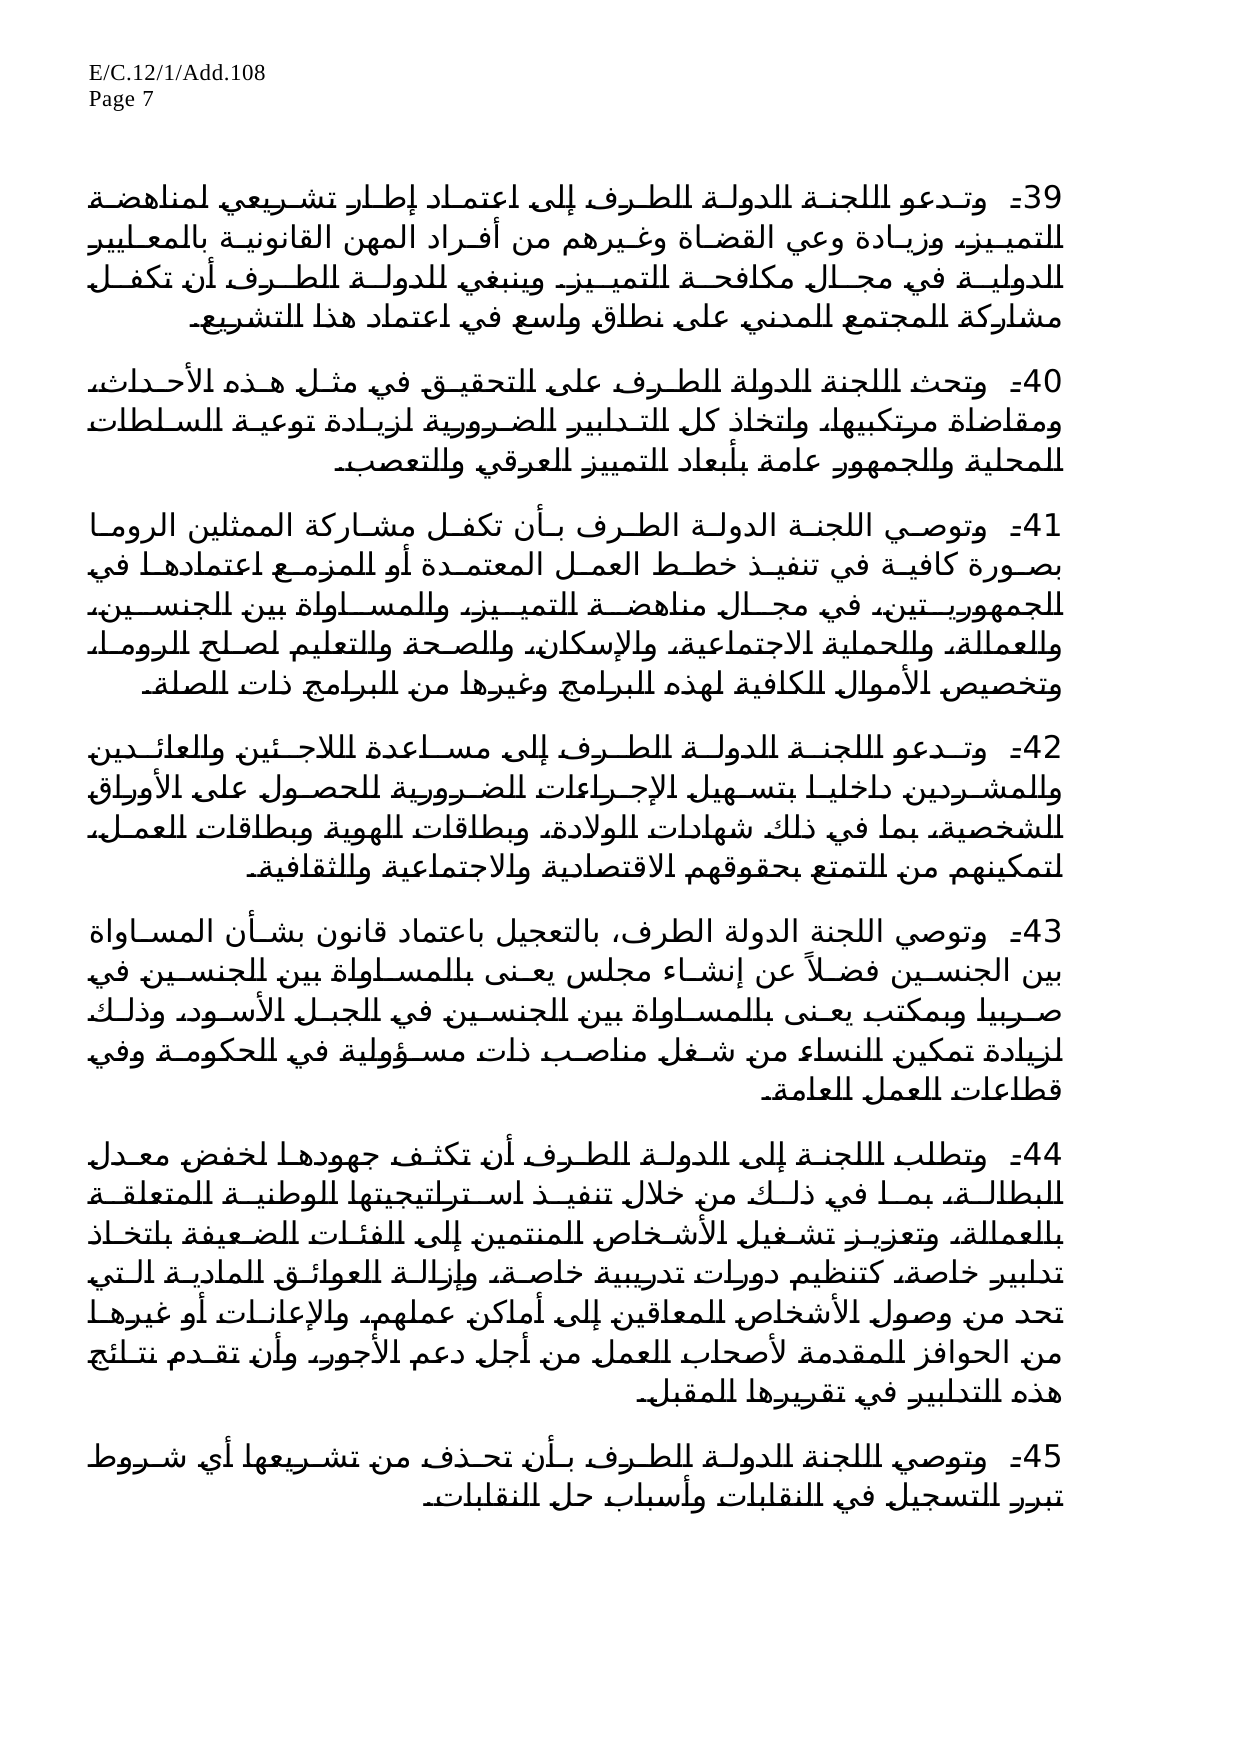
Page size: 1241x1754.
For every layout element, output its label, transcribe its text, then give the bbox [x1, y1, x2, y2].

text 41- وتوصي اللجنة الدولة الطرف بأن تكفل مشاركة الممثلين الروما بصورة كافية في تنفيذ خطط العمل المعتمدة أو المزمع اعتمادها في الجمهوريتين، في مجال مناهضة التمييز، والمساواة بين الجنسين، والعمالة، والحماية الاجتماعية، والإسكان، والصحة والتعليم لصلح الروما، وتخصيص الأموال الكافية لهذه البرامج وغيرها من البرامج ذات الصلة. [88, 504, 1063, 702]
text 42- وتدعو اللجنة الدولة الطرف إلى مساعدة اللاجئين والعائدين والمشردين داخليا بتسهيل الإجراءات الضرورية للحصول على الأوراق الشخصية، بما في ذلك شهادات الولادة، وبطاقات الهوية وبطاقات العمل، لتمكينهم من التمتع بحقوقهم الاقتصادية والاجتماعية والثقافية. [88, 727, 1063, 886]
text 39- وتدعو اللجنة الدولة الطرف إلى اعتماد إطار تشريعي لمناهضة التمييز، وزيادة وعي القضاة وغيرهم من أفراد المهن القانونية بالمعايير الدولية في مجال مكافحة التمييز. وينبغي للدولة الطرف أن تكفل مشاركة المجتمع المدني على نطاق واسع في اعتماد هذا التشريع. [88, 177, 1063, 336]
text 40- وتحث اللجنة الدولة الطرف على التحقيق في مثل هذه الأحداث، ومقاضاة مرتكبيها، واتخاذ كل التدابير الضرورية لزيادة توعية السلطات المحلية والجمهور عامة بأبعاد التمييز العرقي والتعصب. [88, 361, 1063, 479]
text 43- وتوصي اللجنة الدولة الطرف، بالتعجيل باعتماد قانون بشأن المساواة بين الجنسين فضلاً عن إنشاء مجلس يعنى بالمساواة بين الجنسين في صربيا وبمكتب يعنى بالمساواة بين الجنسين في الجبل الأسود، وذلك لزيادة تمكين النساء من شغل مناصب ذات مسؤولية في الحكومة وفي قطاعات العمل العامة. [88, 911, 1063, 1108]
text 45- وتوصي اللجنة الدولة الطرف بأن تحذف من تشريعها أي شروط تبرر التسجيل في النقابات وأسباب حل النقابات. [88, 1436, 1063, 1515]
text 44- وتطلب اللجنة إلى الدولة الطرف أن تكثف جهودها لخفض معدل البطالة، بما في ذلك من خلال تنفيذ استراتيجيتها الوطنية المتعلقة بالعمالة، وتعزيز تشغيل الأشخاص المنتمين إلى الفئات الضعيفة باتخاذ تدابير خاصة، كتنظيم دورات تدريبية خاصة، وإزالة العوائق المادية التي تحد من وصول الأشخاص المعاقين إلى أماكن عملهم، والإعانات أو غيرها من الحوافز المقدمة لأصحاب العمل من أجل دعم الأجور، وأن تقدم نتائج هذه التدابير في تقريرها المقبل. [88, 1133, 1063, 1411]
